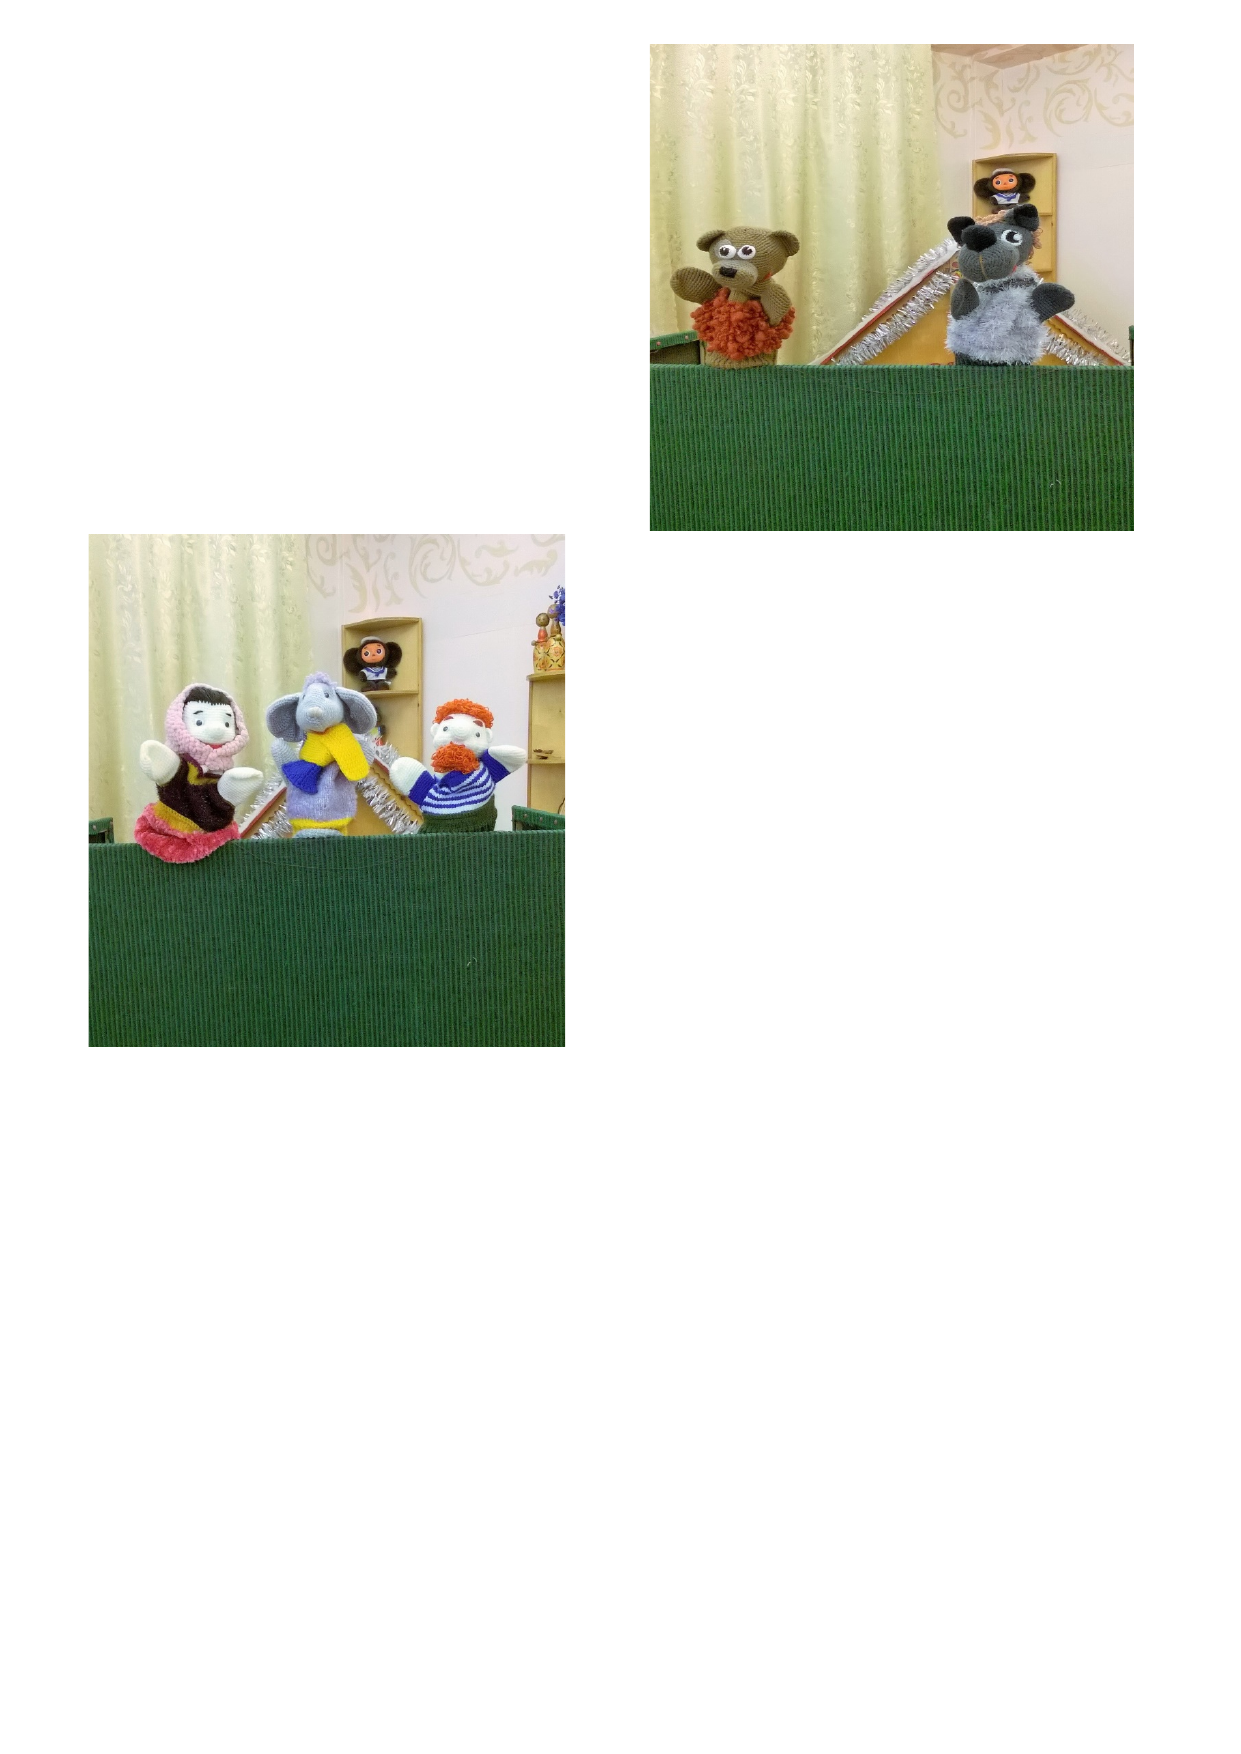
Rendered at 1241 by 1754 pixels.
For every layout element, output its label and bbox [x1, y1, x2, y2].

picture [649, 44, 1134, 531]
picture [88, 534, 565, 1047]
